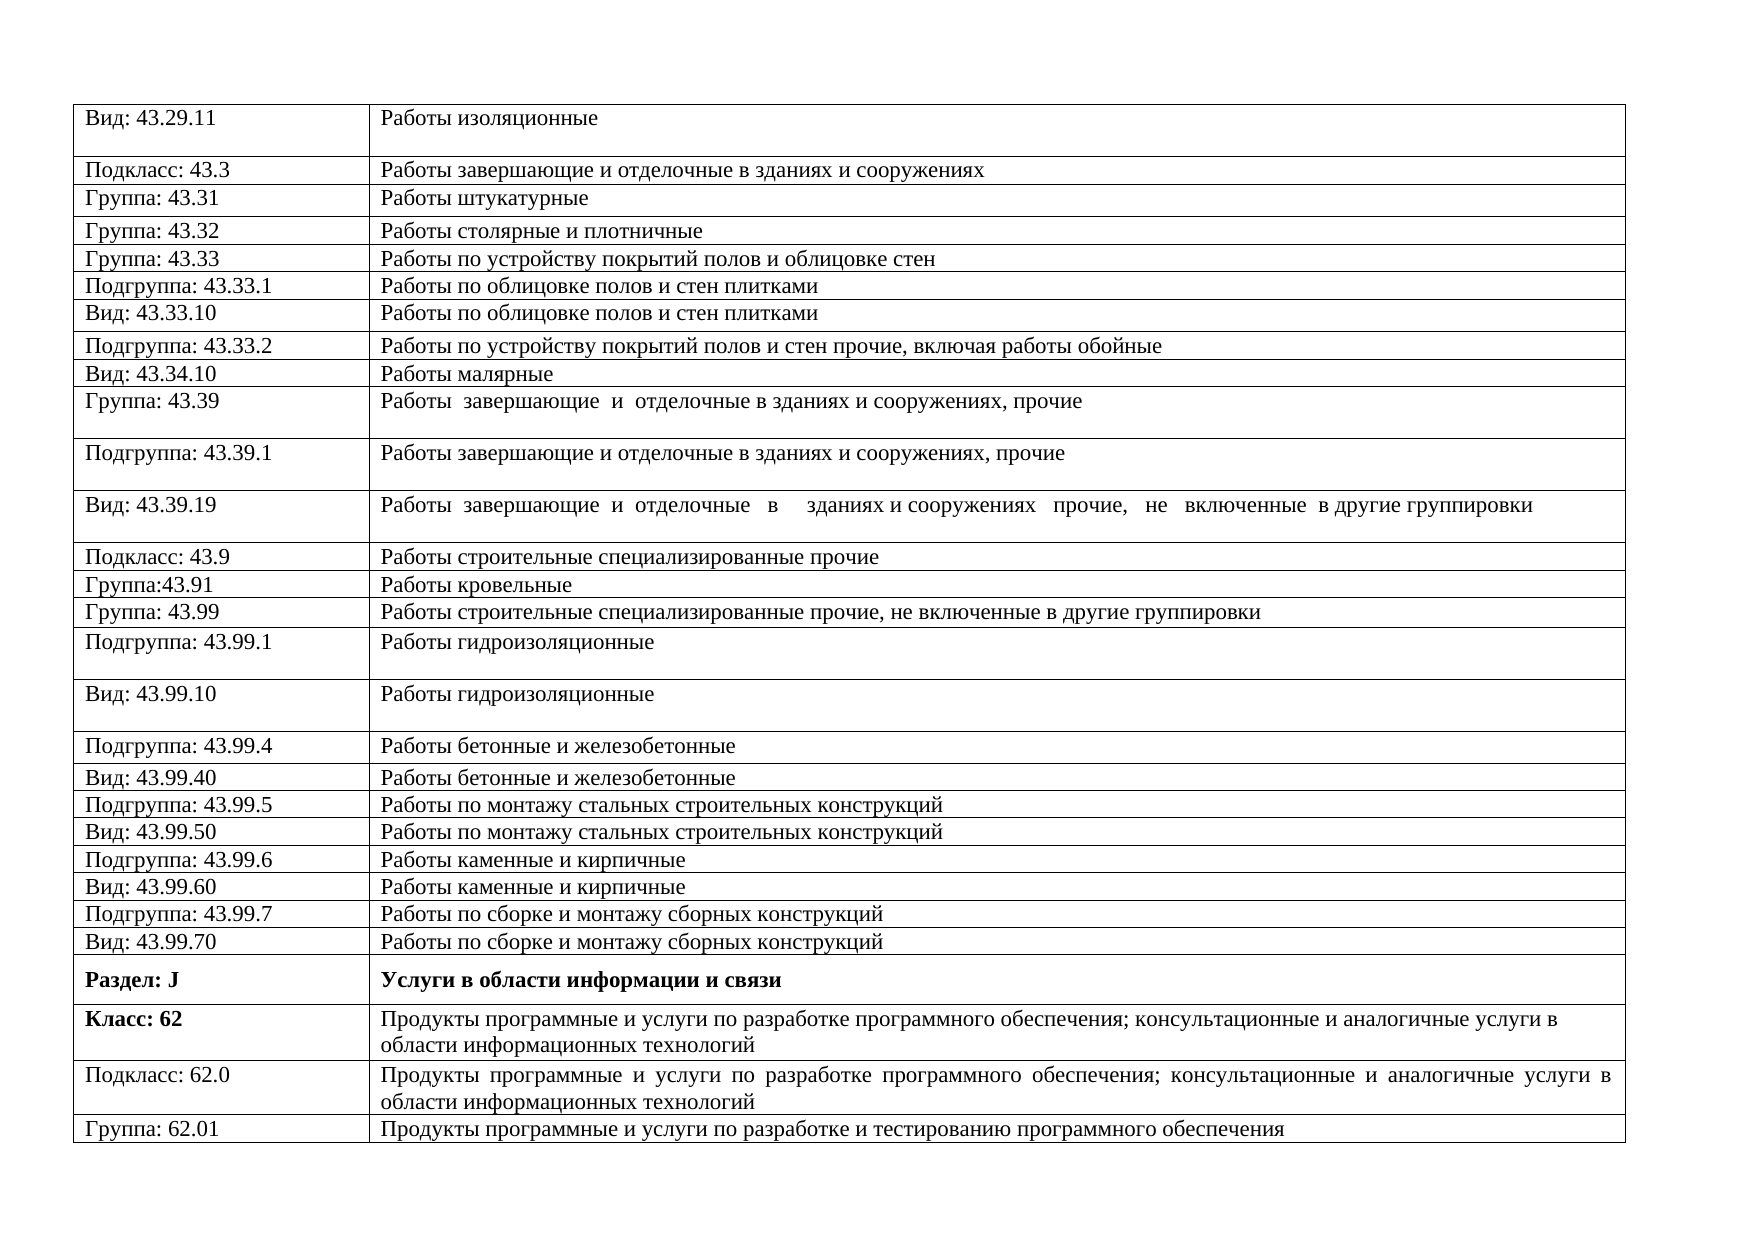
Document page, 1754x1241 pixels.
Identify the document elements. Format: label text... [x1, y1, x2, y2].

table_cell Работы бетонные и железобетонные [370, 732, 1625, 762]
table_cell Работы малярные [370, 360, 1625, 386]
table_cell Вид: 43.33.10 [74, 300, 369, 331]
table_cell Вид: 43.99.40 [74, 764, 369, 790]
table_cell Работы гидроизоляционные [370, 680, 1625, 731]
table_cell Подкласс: 62.0 [74, 1061, 369, 1114]
table_cell Работы кровельные [370, 571, 1625, 597]
table_cell Подкласс: 43.9 [74, 543, 369, 570]
table_cell Группа: 43.31 [74, 185, 369, 216]
table_cell Вид: 43.39.19 [74, 491, 369, 542]
table_cell Вид: 43.34.10 [74, 360, 369, 386]
table_cell Подгруппа: 43.99.7 [74, 901, 369, 927]
table_cell Подкласс: 43.3 [74, 157, 369, 183]
table_cell Вид: 43.99.50 [74, 818, 369, 845]
table_cell Группа:43.91 [74, 571, 369, 597]
table_cell Группа: 43.39 [74, 387, 369, 438]
table_cell Вид: 43.99.10 [74, 680, 369, 731]
table_cell Продукты программные и услуги по разработке программного обеспечения; консультационные и аналогичные услуги в области информационных технологий [370, 1061, 1625, 1114]
table_cell Работы завершающие и отделочные в зданиях и сооружениях [370, 157, 1625, 183]
table_cell Работы завершающие и отделочные в зданиях и сооружениях прочие, не включенные в другие группировки [370, 491, 1625, 542]
table_cell Работы по сборке и монтажу сборных конструкций [370, 928, 1625, 954]
table_cell Вид: 43.99.70 [74, 928, 369, 954]
table_cell Подгруппа: 43.99.4 [74, 732, 369, 762]
table_cell Работы по сборке и монтажу сборных конструкций [370, 901, 1625, 927]
table_cell Подгруппа: 43.99.1 [74, 628, 369, 679]
table_cell Работы штукатурные [370, 185, 1625, 216]
table_cell Работы бетонные и железобетонные [370, 764, 1625, 790]
table_cell Продукты программные и услуги по разработке и тестированию программного обеспечения [370, 1115, 1625, 1142]
table_cell Работы по монтажу стальных строительных конструкций [370, 791, 1625, 817]
table_cell Работы гидроизоляционные [370, 628, 1625, 679]
table_cell Работы по монтажу стальных строительных конструкций [370, 818, 1625, 845]
table_cell Работы завершающие и отделочные в зданиях и сооружениях, прочие [370, 387, 1625, 438]
table_cell Группа: 62.01 [74, 1115, 369, 1142]
table_cell Подгруппа: 43.39.1 [74, 439, 369, 490]
table_cell Работы строительные специализированные прочие [370, 543, 1625, 570]
table_cell Работы по устройству покрытий полов и облицовке стен [370, 245, 1625, 271]
table_cell Услуги в области информации и связи [370, 955, 1625, 1004]
table_cell Раздел: J [74, 955, 369, 1004]
table_cell Работы строительные специализированные прочие, не включенные в другие группировки [370, 598, 1625, 627]
table_cell Работы каменные и кирпичные [370, 873, 1625, 899]
table_cell Работы каменные и кирпичные [370, 846, 1625, 872]
table_cell Подгруппа: 43.99.6 [74, 846, 369, 872]
table_cell Продукты программные и услуги по разработке программного обеспечения; консультационные и аналогичные услуги в области информационных технологий [370, 1005, 1625, 1060]
table_cell Работы по устройству покрытий полов и стен прочие, включая работы обойные [370, 332, 1625, 359]
table_cell Работы по облицовке полов и стен плитками [370, 272, 1625, 298]
table_cell Работы по облицовке полов и стен плитками [370, 300, 1625, 331]
table_cell Работы изоляционные [370, 105, 1625, 156]
table_cell Группа: 43.33 [74, 245, 369, 271]
table_cell Подгруппа: 43.33.2 [74, 332, 369, 359]
table_cell Подгруппа: 43.33.1 [74, 272, 369, 298]
table_cell Подгруппа: 43.99.5 [74, 791, 369, 817]
table_cell Класс: 62 [74, 1005, 369, 1060]
table_cell Вид: 43.29.11 [74, 105, 369, 156]
table_cell Группа: 43.32 [74, 217, 369, 244]
table_cell Группа: 43.99 [74, 598, 369, 627]
table_cell Работы завершающие и отделочные в зданиях и сооружениях, прочие [370, 439, 1625, 490]
table_cell Вид: 43.99.60 [74, 873, 369, 899]
table_cell Работы столярные и плотничные [370, 217, 1625, 244]
